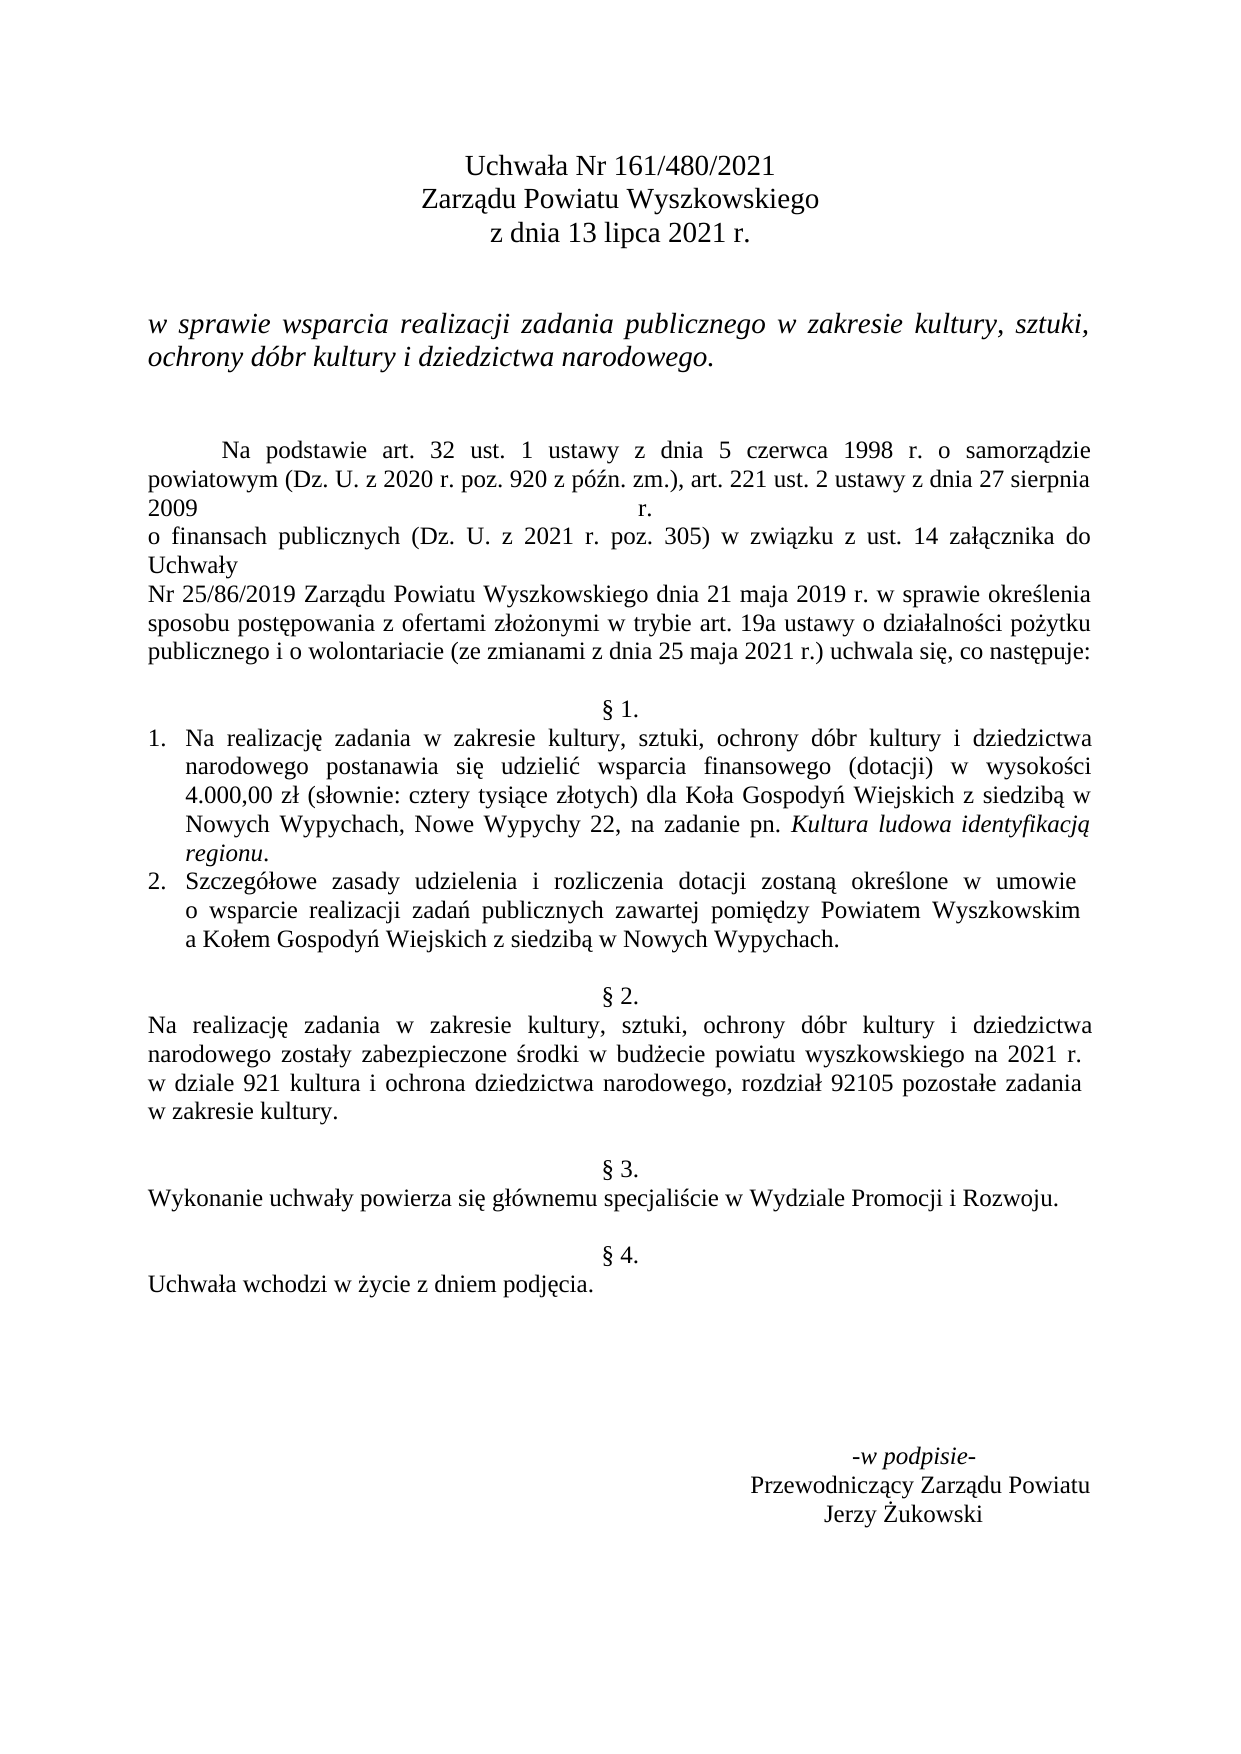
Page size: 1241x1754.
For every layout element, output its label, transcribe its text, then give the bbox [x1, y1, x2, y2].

text w sprawie wsparcia realizacji zadania publicznego w zakresie kultury, sztuki, ochrony dóbr kultury i dziedzictwa narodowego. [148, 306, 1093, 373]
text Uchwała Nr 161/480/2021 [148, 148, 1093, 181]
text Na realizację zadania w zakresie kultury, sztuki, ochrony dóbr kultury i dziedzictwa narodowego zostały zabezpieczone środki w budżecie powiatu wyszkowskiego na 2021 r. w dziale 921 kultura i ochrona dziedzictwa narodowego, rozdział 92105 pozostałe zadania w zakresie kultury. [148, 1010, 1093, 1125]
text Uchwała wchodzi w życie z dniem podjęcia. [148, 1269, 1093, 1298]
text § 1. [148, 694, 1093, 723]
text Wykonanie uchwały powierza się głównemu specjaliście w Wydziale Promocji i Rozwoju. [148, 1183, 1093, 1211]
text Przewodniczący Zarządu Powiatu [148, 1470, 1093, 1499]
text -w podpisie- [664, 1441, 1093, 1470]
text § 3. [148, 1154, 1093, 1183]
text § 2. [148, 981, 1093, 1010]
text § 4. [148, 1240, 1093, 1269]
text Zarządu Powiatu Wyszkowskiego [148, 181, 1093, 215]
list Na realizację zadania w zakresie kultury, sztuki, ochrony dóbr kultury i dziedzictwa narodowego postanawia się udzielić wsparcia finansowego (dotacji) w wysokości 4.000,00 zł (słownie: cztery tysiące złotych) dla Koła Gospodyń Wiejskich z siedzibą w Nowych Wypychach, Nowe Wypychy 22, na zadanie pn. Kultura ludowa identyfikacją regionu. [148, 723, 1093, 866]
text Jerzy Żukowski [148, 1499, 1093, 1528]
list Szczegółowe zasady udzielenia i rozliczenia dotacji zostaną określone w umowie o wsparcie realizacji zadań publicznych zawartej pomiędzy Powiatem Wyszkowskim a Kołem Gospodyń Wiejskich z siedzibą w Nowych Wypychach. [148, 866, 1093, 953]
text Na podstawie art. 32 ust. 1 ustawy z dnia 5 czerwca 1998 r. o samorządzie powiatowym (Dz. U. z 2020 r. poz. 920 z późn. zm.), art. 221 ust. 2 ustawy z dnia 27 sierpnia 2009 r. o finansach publicznych (Dz. U. z 2021 r. poz. 305) w związku z ust. 14 załącznika do Uchwały Nr 25/86/2019 Zarządu Powiatu Wyszkowskiego dnia 21 maja 2019 r. w sprawie określenia sposobu postępowania z ofertami złożonymi w trybie art. 19a ustawy o działalności pożytku publicznego i o wolontariacie (ze zmianami z dnia 25 maja 2021 r.) uchwala się, co następuje: [148, 435, 1093, 665]
text z dnia 13 lipca 2021 r. [148, 215, 1093, 248]
